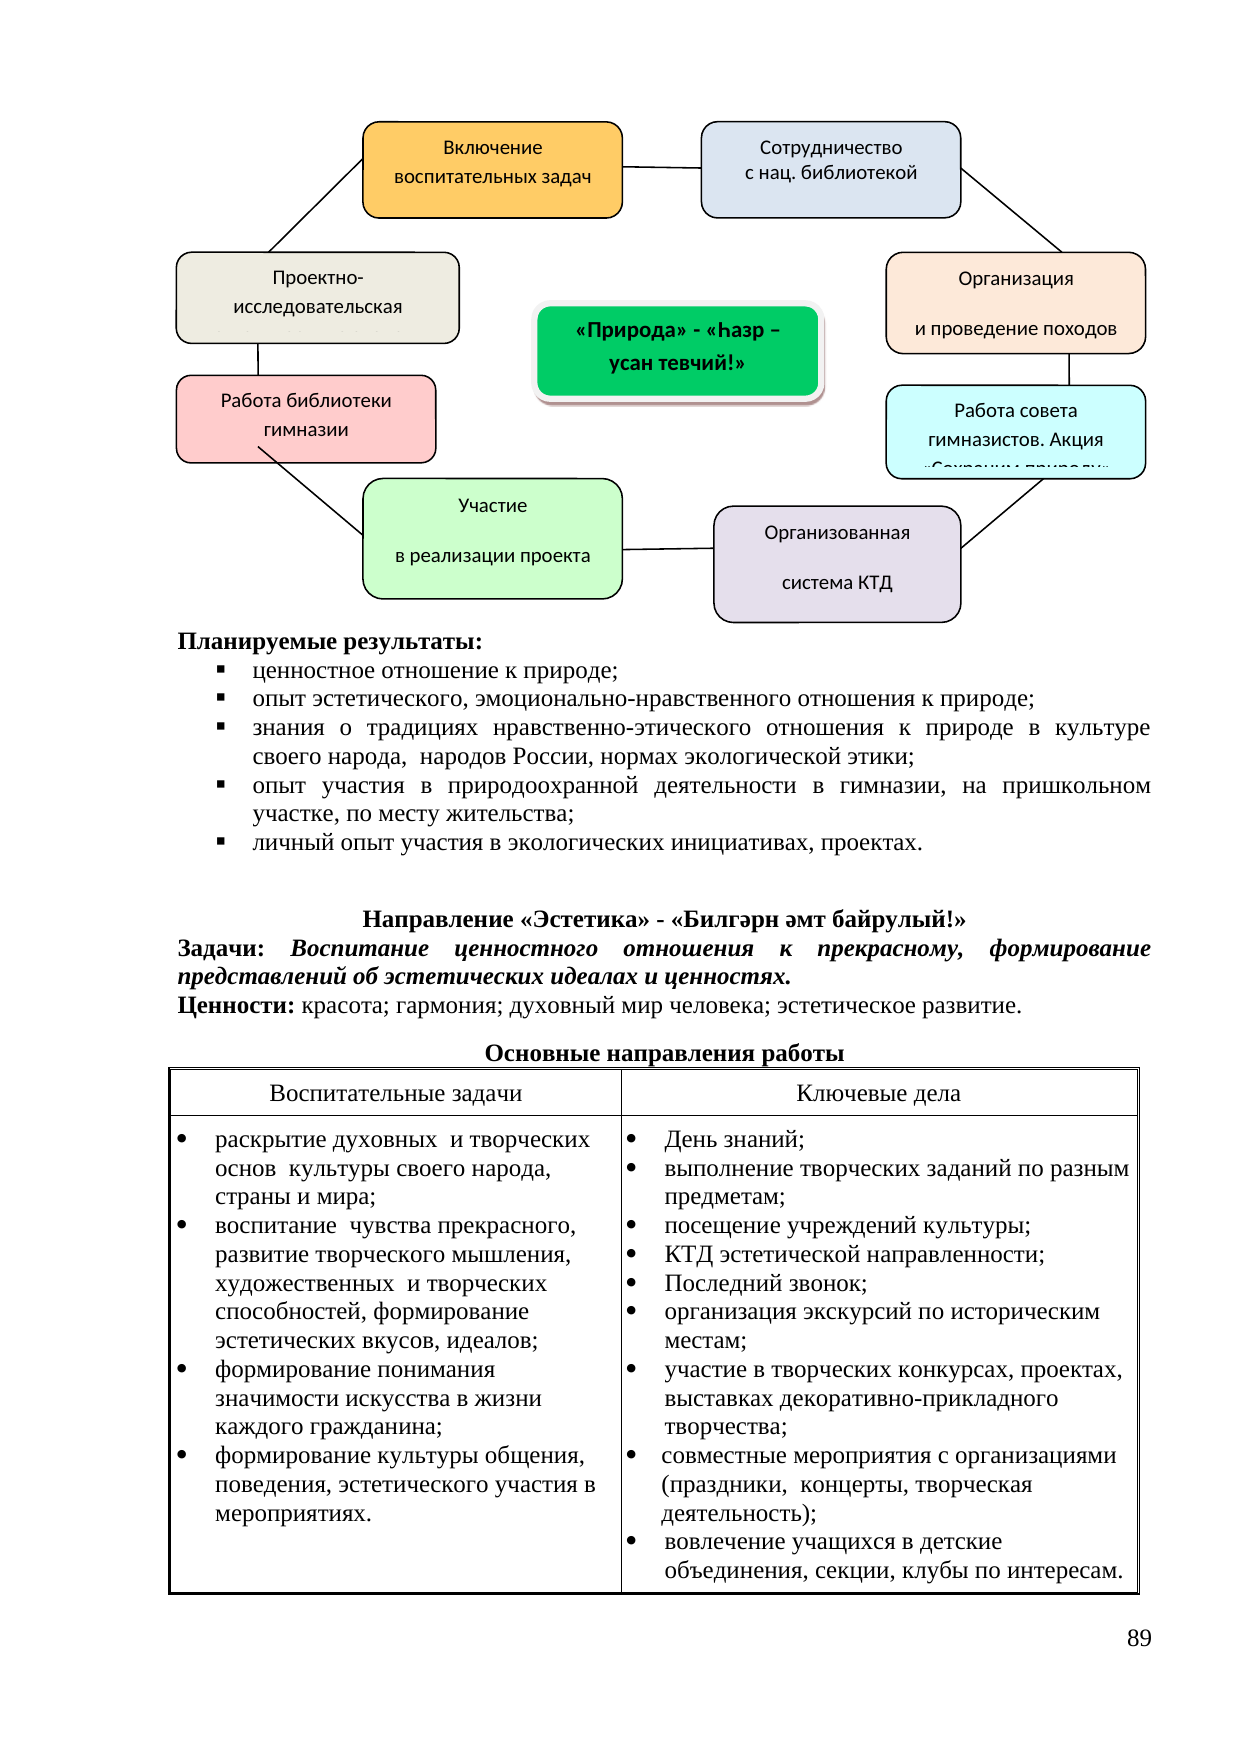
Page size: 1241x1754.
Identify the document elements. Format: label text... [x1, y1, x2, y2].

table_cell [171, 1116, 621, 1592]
list опыт эстетического, эмоционально-нравственного отношения к природе; [215, 683, 1152, 712]
list ценностное отношение к природе; [215, 655, 1152, 683]
list личный опыт участия в экологических инициативах, проектах. [215, 827, 1152, 856]
text Направление «Эстетика» - «Билгәрн әмт байрулый!» [177, 904, 1152, 933]
text Планируемые результаты: [177, 626, 1152, 655]
list знания о традициях нравственно-этического отношения к природе в культуре своего народа, народов России, нормах экологической этики; [215, 712, 1152, 770]
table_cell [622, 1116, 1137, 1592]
text Ценности: красота; гармония; духовный мир человека; эстетическое развитие. [177, 990, 1152, 1019]
list опыт участия в природоохранной деятельности в гимназии, на пришкольном участке, по месту жительства; [215, 770, 1152, 827]
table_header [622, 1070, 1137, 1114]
text Основные направления работы [177, 1038, 1152, 1067]
text Задачи: Воспитание ценностного отношения к прекрасному, формирование представлений об эстетических идеалах и ценностях. [177, 933, 1152, 990]
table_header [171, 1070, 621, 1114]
